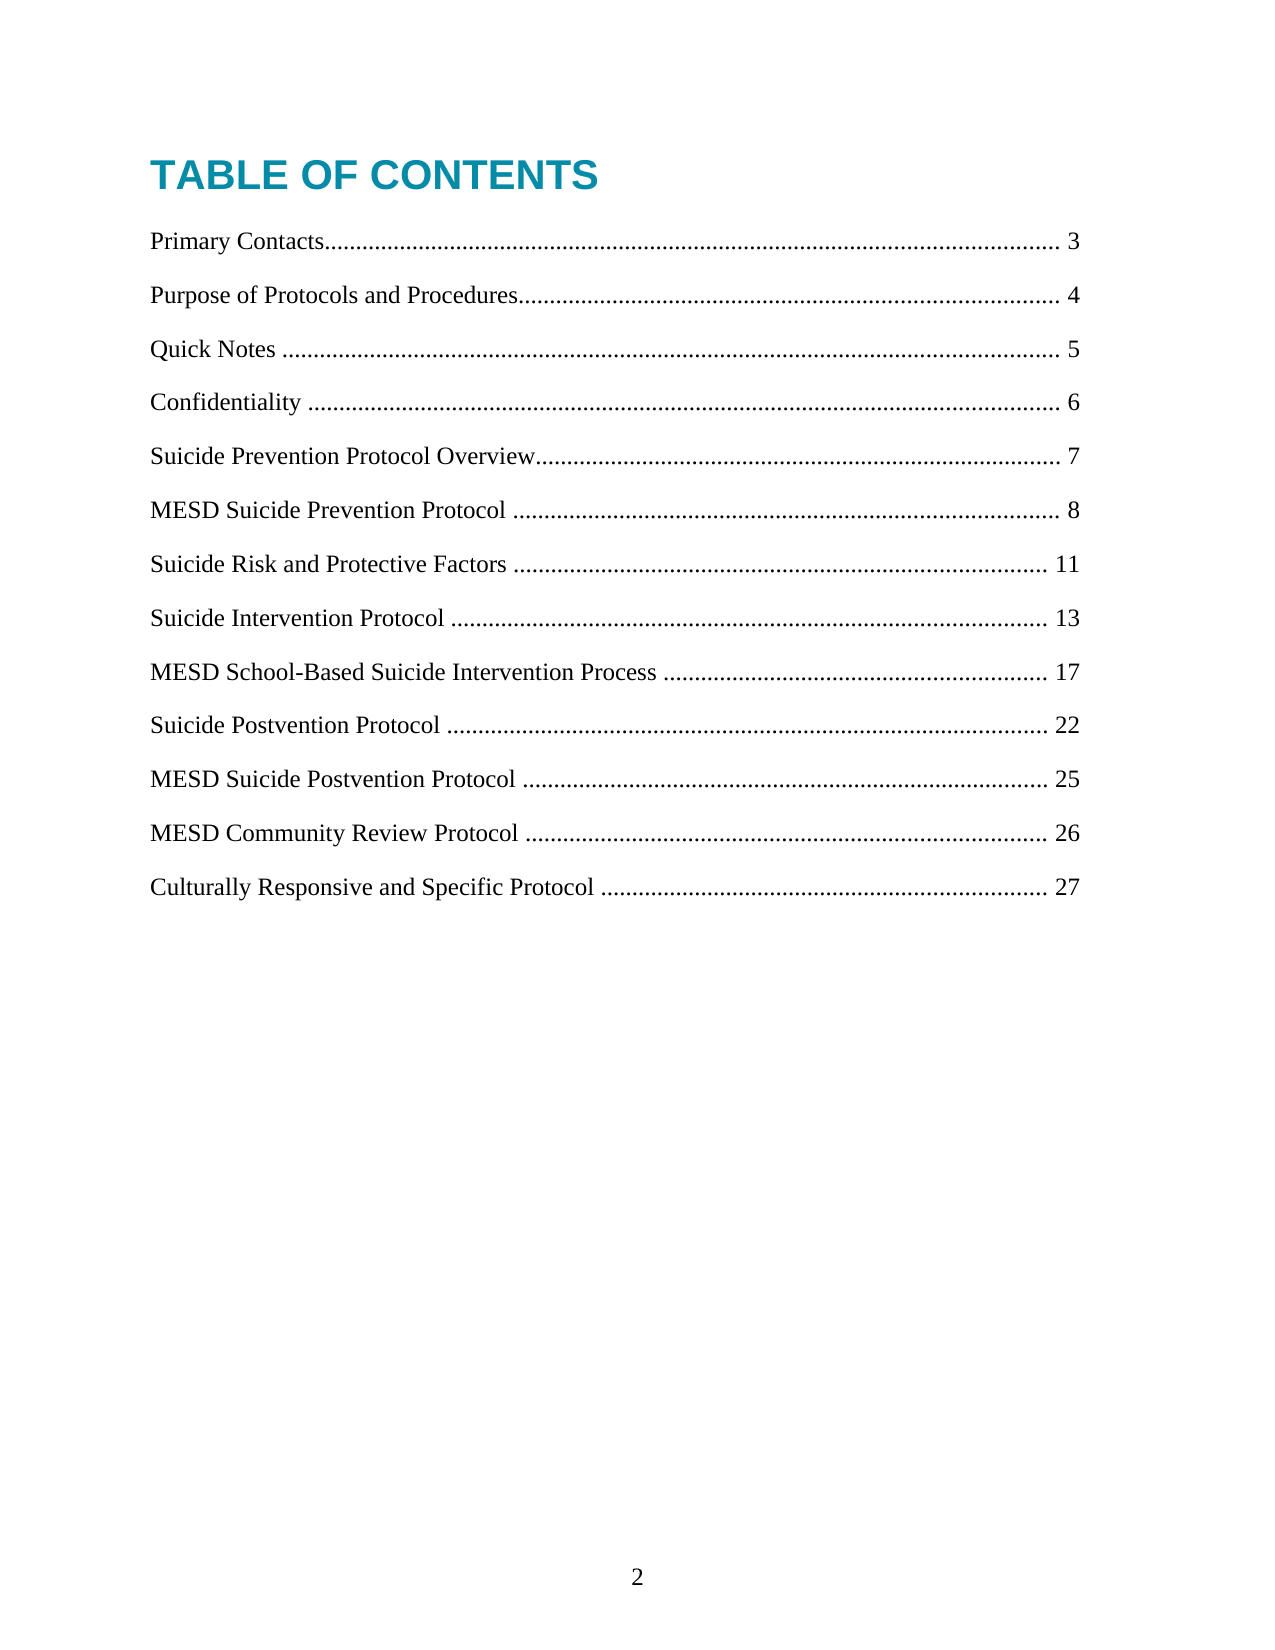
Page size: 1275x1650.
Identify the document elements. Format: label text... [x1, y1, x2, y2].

text Purpose of Protocols and Procedures 4 [150, 280, 1125, 308]
text Suicide Postvention Protocol 22 [150, 711, 1125, 739]
text Confidentiality 6 [150, 387, 1125, 416]
text MESD Community Review Protocol 26 [150, 818, 1125, 847]
text Suicide Risk and Protective Factors 11 [150, 549, 1125, 578]
subtitle TABLE OF CONTENTS [150, 150, 1125, 198]
text Primary Contacts 3 [150, 226, 1125, 255]
text Suicide Intervention Protocol 13 [150, 603, 1125, 632]
text Suicide Prevention Protocol Overview 7 [150, 441, 1125, 470]
text Quick Notes 5 [150, 334, 1125, 362]
text MESD Suicide Prevention Protocol 8 [150, 495, 1125, 524]
text Culturally Responsive and Specific Protocol 27 [150, 872, 1125, 901]
text MESD School-Based Suicide Intervention Process 17 [150, 657, 1125, 686]
text MESD Suicide Postvention Protocol 25 [150, 764, 1125, 793]
